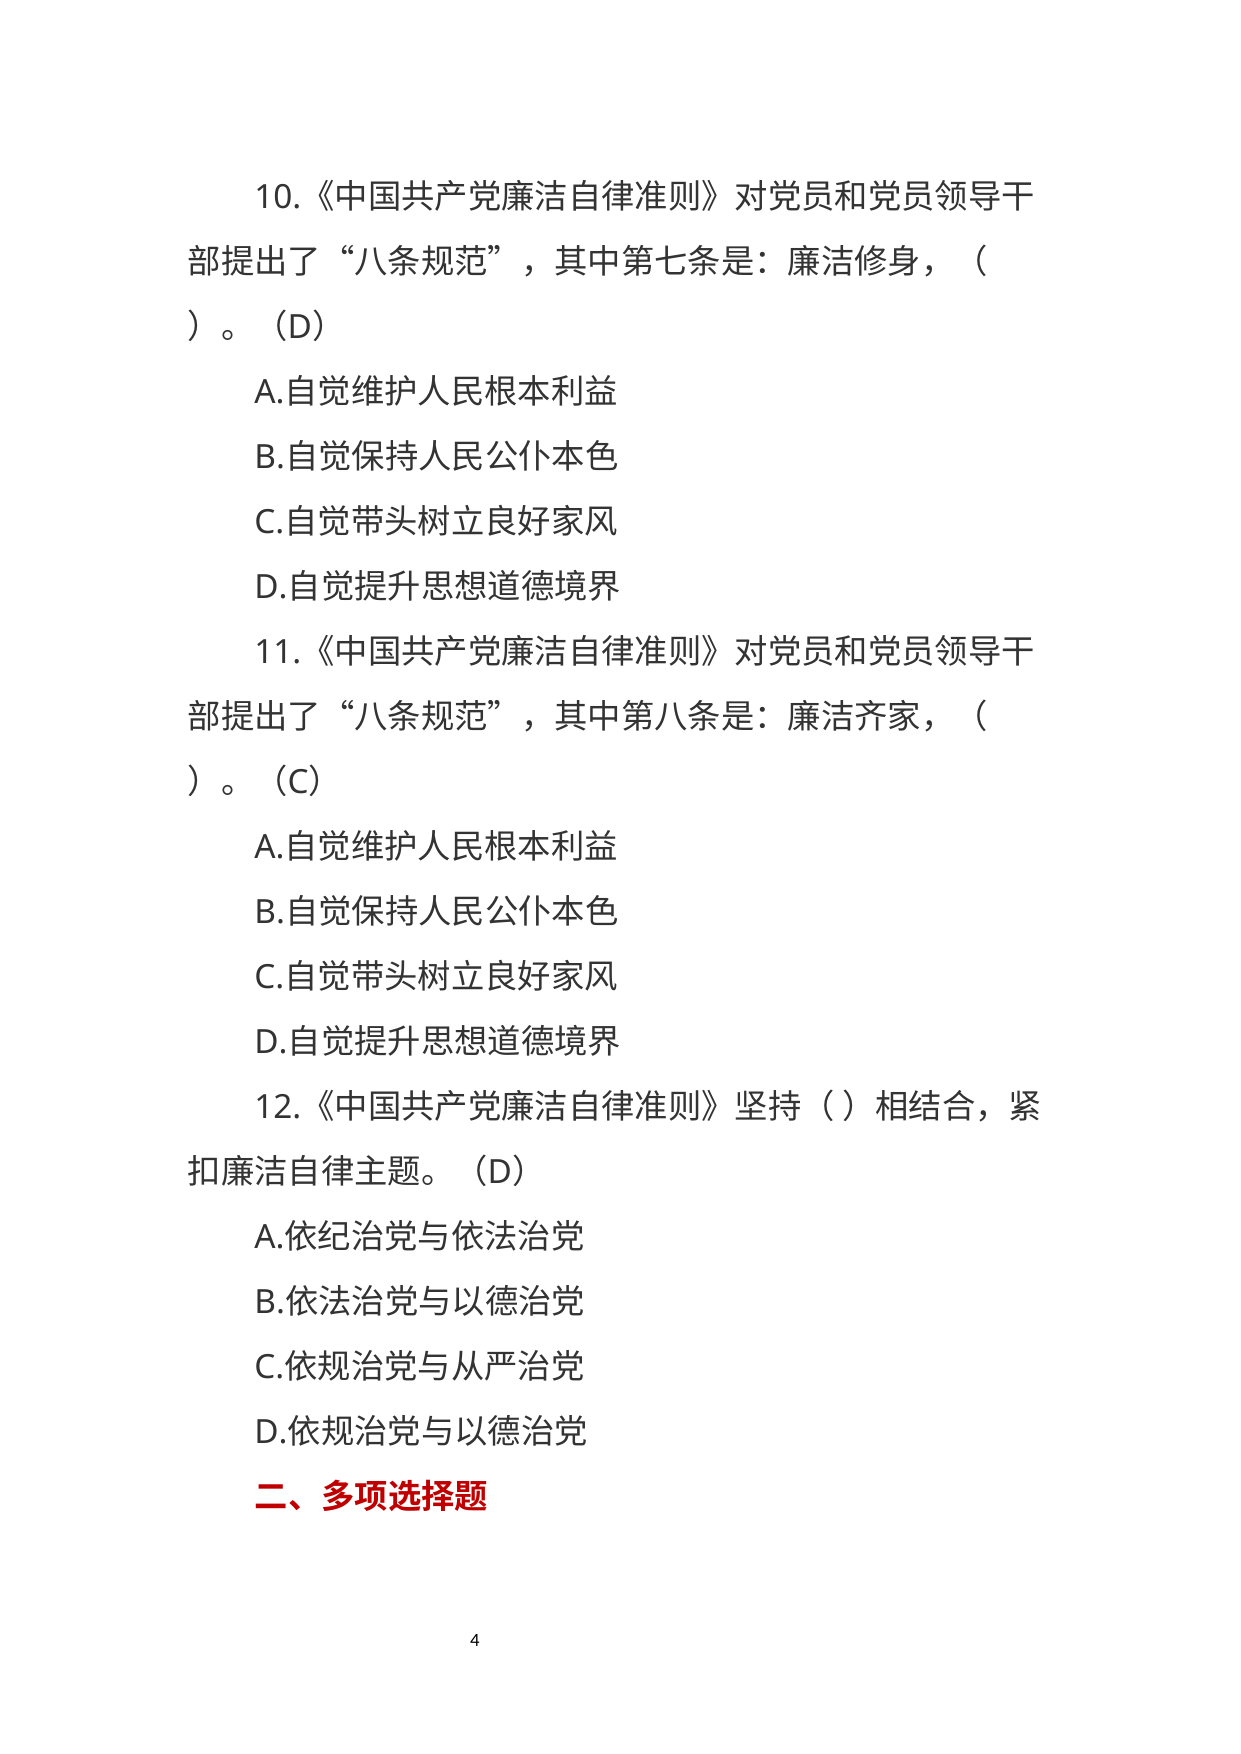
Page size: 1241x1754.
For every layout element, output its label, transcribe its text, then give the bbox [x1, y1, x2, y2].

text B.自觉保持人民公仆本色 [187, 422, 1053, 487]
text A.自觉维护人民根本利益 [187, 357, 1053, 422]
text C.依规治党与从严治党 [187, 1332, 1053, 1397]
text A.依纪治党与依法治党 [187, 1202, 1053, 1267]
text D.自觉提升思想道德境界 [187, 1007, 1053, 1072]
text B.依法治党与以德治党 [187, 1267, 1053, 1332]
text C.自觉带头树立良好家风 [187, 942, 1053, 1007]
text A.自觉维护人民根本利益 [187, 812, 1053, 877]
text D.自觉提升思想道德境界 [187, 552, 1053, 617]
text 二、多项选择题 [187, 1462, 1053, 1527]
text D.依规治党与以德治党 [187, 1397, 1053, 1462]
text B.自觉保持人民公仆本色 [187, 877, 1053, 942]
text 12.《中国共产党廉洁自律准则》坚持（ ）相结合，紧扣廉洁自律主题。（D） [187, 1072, 1053, 1202]
text C.自觉带头树立良好家风 [187, 487, 1053, 552]
text 11.《中国共产党廉洁自律准则》对党员和党员领导干部提出了“八条规范”，其中第八条是：廉洁齐家，（ ）。（C） [187, 617, 1053, 812]
text 10.《中国共产党廉洁自律准则》对党员和党员领导干部提出了“八条规范”，其中第七条是：廉洁修身，（ ）。（D） [187, 162, 1053, 357]
